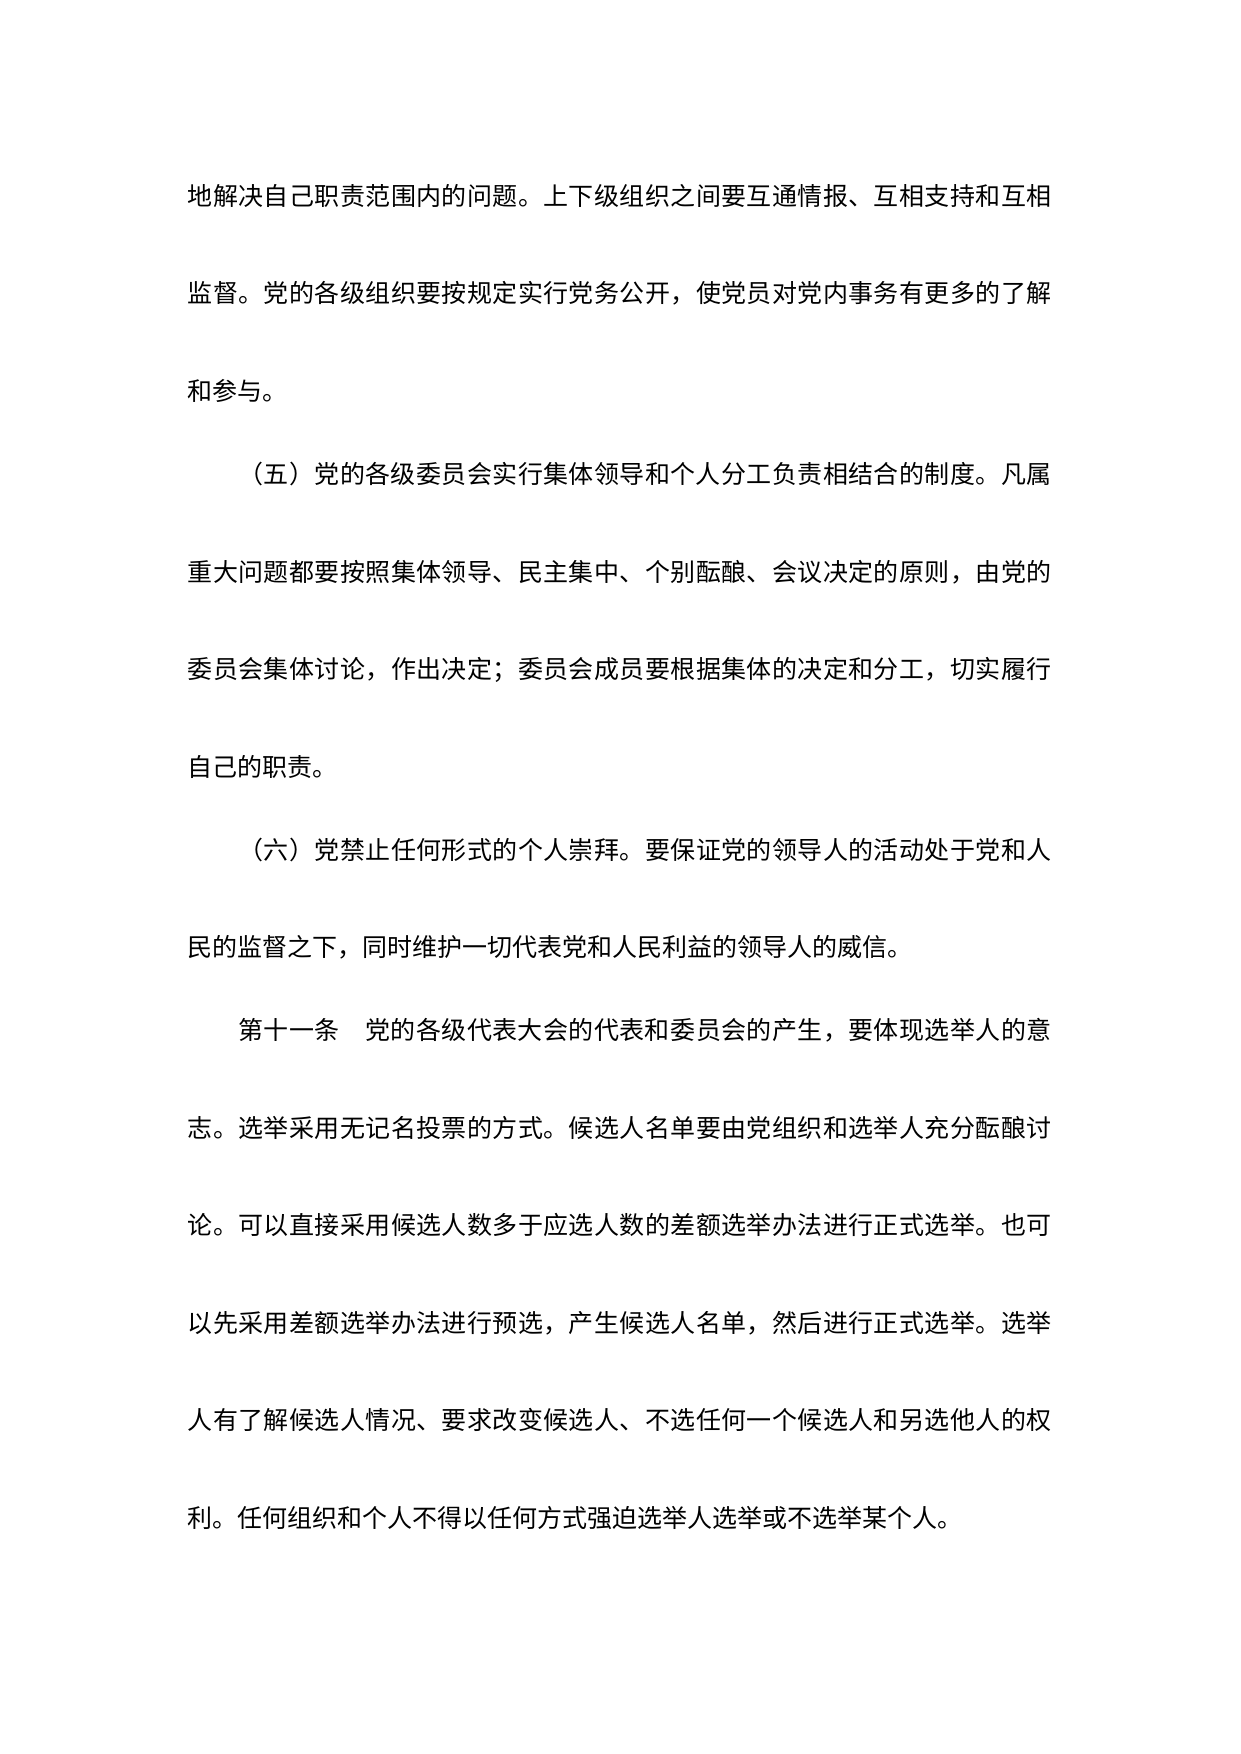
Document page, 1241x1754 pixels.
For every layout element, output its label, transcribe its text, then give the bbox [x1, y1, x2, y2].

text 第十一条 党的各级代表大会的代表和委员会的产生，要体现选举人的意志。选举采用无记名投票的方式。候选人名单要由党组织和选举人充分酝酿讨论。可以直接采用候选人数多于应选人数的差额选举办法进行正式选举。也可以先采用差额选举办法进行预选，产生候选人名单，然后进行正式选举。选举人有了解候选人情况、要求改变候选人、不选任何一个候选人和另选他人的权利。任何组织和个人不得以任何方式强迫选举人选举或不选举某个人。 [187, 996, 1053, 1549]
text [187, 162, 1053, 422]
text （六）党禁止任何形式的个人崇拜。要保证党的领导人的活动处于党和人民的监督之下，同时维护一切代表党和人民利益的领导人的威信。 [187, 816, 1053, 978]
text （五）党的各级委员会实行集体领导和个人分工负责相结合的制度。凡属重大问题都要按照集体领导、民主集中、个别酝酿、会议决定的原则，由党的委员会集体讨论，作出决定；委员会成员要根据集体的决定和分工，切实履行自己的职责。 [187, 440, 1053, 798]
